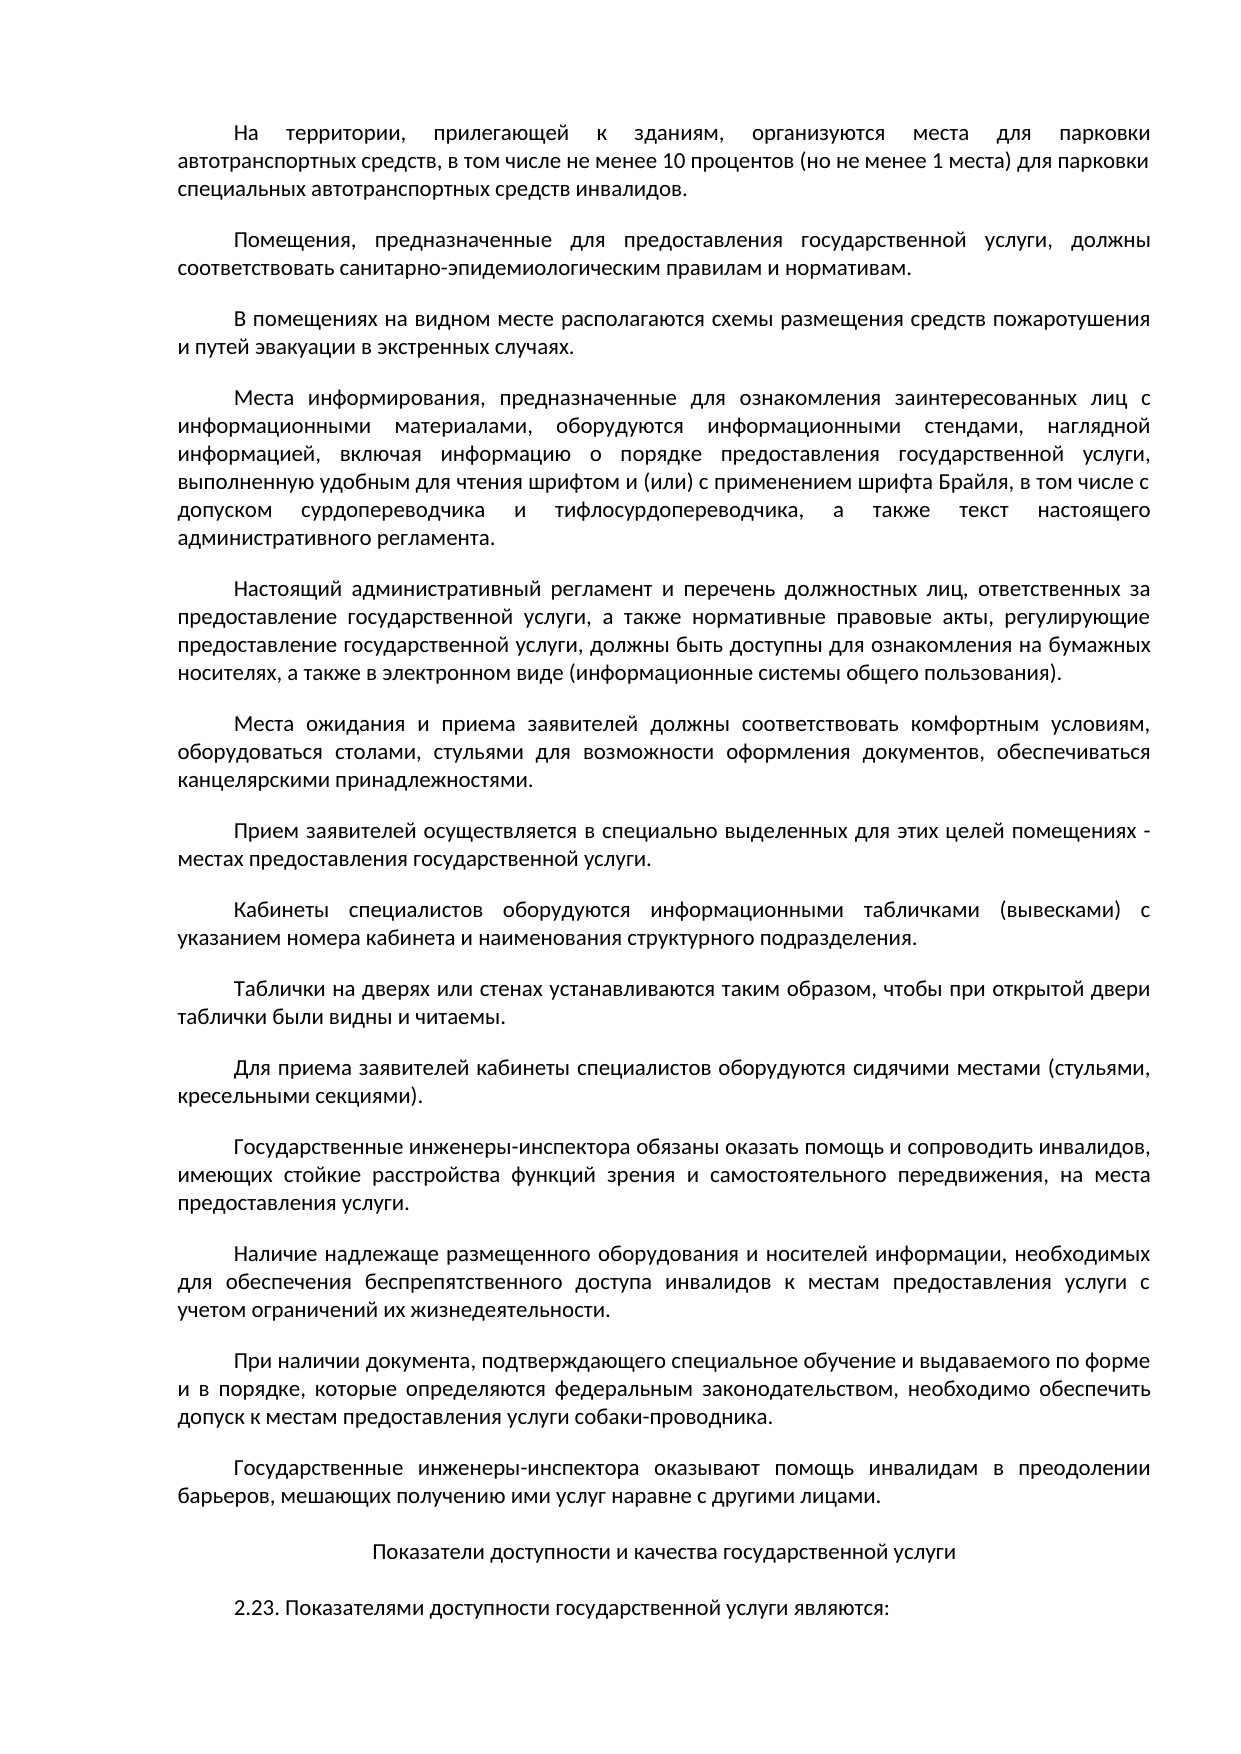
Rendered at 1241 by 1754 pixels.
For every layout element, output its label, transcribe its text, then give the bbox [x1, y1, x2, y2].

text Помещения, предназначенные для предоставления государственной услуги, должны соответствовать санитарно-эпидемиологическим правилам и нормативам. [177, 225, 1152, 281]
text Места информирования, предназначенные для ознакомления заинтересованных лиц с информационными материалами, оборудуются информационными стендами, наглядной информацией, включая информацию о порядке предоставления государственной услуги, выполненную удобным для чтения шрифтом и (или) с применением шрифта Брайля, в том числе с допуском сурдопереводчика и тифлосурдопереводчика, а также текст настоящего административного регламента. [177, 383, 1152, 551]
text Наличие надлежаще размещенного оборудования и носителей информации, необходимых для обеспечения беспрепятственного доступа инвалидов к местам предоставления услуги с учетом ограничений их жизнедеятельности. [177, 1239, 1152, 1323]
text Таблички на дверях или стенах устанавливаются таким образом, чтобы при открытой двери таблички были видны и читаемы. [177, 974, 1152, 1030]
text При наличии документа, подтверждающего специальное обучение и выдаваемого по форме и в порядке, которые определяются федеральным законодательством, необходимо обеспечить допуск к местам предоставления услуги собаки-проводника. [177, 1346, 1152, 1430]
text Государственные инженеры-инспектора обязаны оказать помощь и сопроводить инвалидов, имеющих стойкие расстройства функций зрения и самостоятельного передвижения, на места предоставления услуги. [177, 1132, 1152, 1216]
text Прием заявителей осуществляется в специально выделенных для этих целей помещениях - местах предоставления государственной услуги. [177, 816, 1152, 872]
text 2.23. Показателями доступности государственной услуги являются: [177, 1593, 1152, 1621]
text На территории, прилегающей к зданиям, организуются места для парковки автотранспортных средств, в том числе не менее 10 процентов (но не менее 1 места) для парковки специальных автотранспортных средств инвалидов. [177, 118, 1152, 202]
text Настоящий административный регламент и перечень должностных лиц, ответственных за предоставление государственной услуги, а также нормативные правовые акты, регулирующие предоставление государственной услуги, должны быть доступны для ознакомления на бумажных носителях, а также в электронном виде (информационные системы общего пользования). [177, 574, 1152, 686]
text Места ожидания и приема заявителей должны соответствовать комфортным условиям, оборудоваться столами, стульями для возможности оформления документов, обеспечиваться канцелярскими принадлежностями. [177, 709, 1152, 793]
text Показатели доступности и качества государственной услуги [177, 1537, 1152, 1565]
text Государственные инженеры-инспектора оказывают помощь инвалидам в преодолении барьеров, мешающих получению ими услуг наравне с другими лицами. [177, 1453, 1152, 1509]
text Для приема заявителей кабинеты специалистов оборудуются сидячими местами (стульями, кресельными секциями). [177, 1053, 1152, 1109]
text Кабинеты специалистов оборудуются информационными табличками (вывесками) с указанием номера кабинета и наименования структурного подразделения. [177, 895, 1152, 951]
text В помещениях на видном месте располагаются схемы размещения средств пожаротушения и путей эвакуации в экстренных случаях. [177, 304, 1152, 360]
